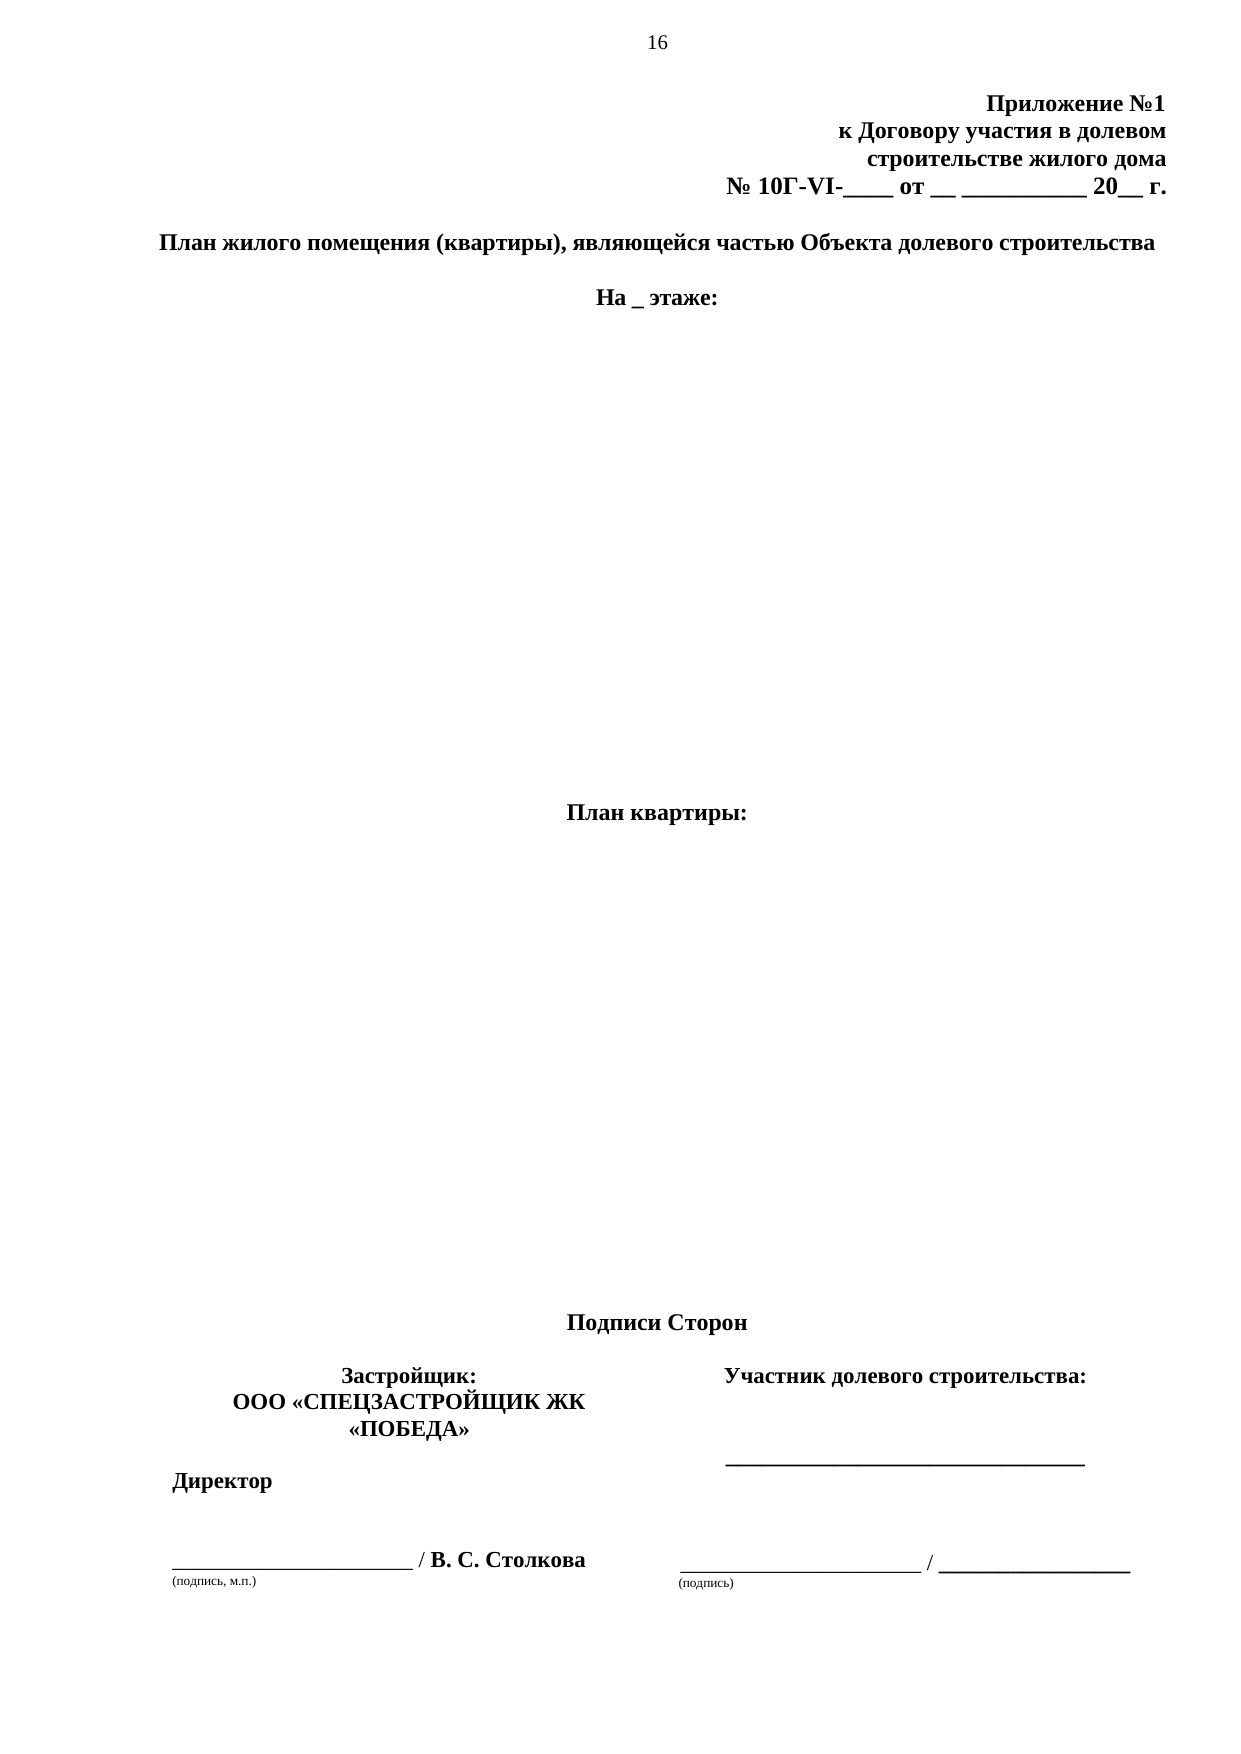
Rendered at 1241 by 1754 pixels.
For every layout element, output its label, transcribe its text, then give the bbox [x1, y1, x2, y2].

text План квартиры: [148, 800, 1167, 825]
text строительстве жилого дома [148, 144, 1167, 171]
table_header Застройщик: ООО «СПЕЦЗАСТРОЙЩИК ЖК «ПОБЕДА» Директор _____________________ / В. С. Столкова (подпись, м.п.) [161, 1336, 657, 1602]
text Подписи Сторон [148, 1310, 1167, 1336]
text к Договору участия в долевом [148, 116, 1167, 144]
text Приложение №1 [237, 89, 1165, 116]
table_header Участник долевого строительства: ______________________________ _____________________ / ________________ (подпись) [657, 1336, 1153, 1602]
text На _ этаже: [148, 283, 1167, 311]
text План жилого помещения (квартиры), являющейся частью Объекта долевого строительства [148, 228, 1167, 255]
text № 10Г-VI-____ от __ __________ 20__ г. [148, 171, 1167, 200]
